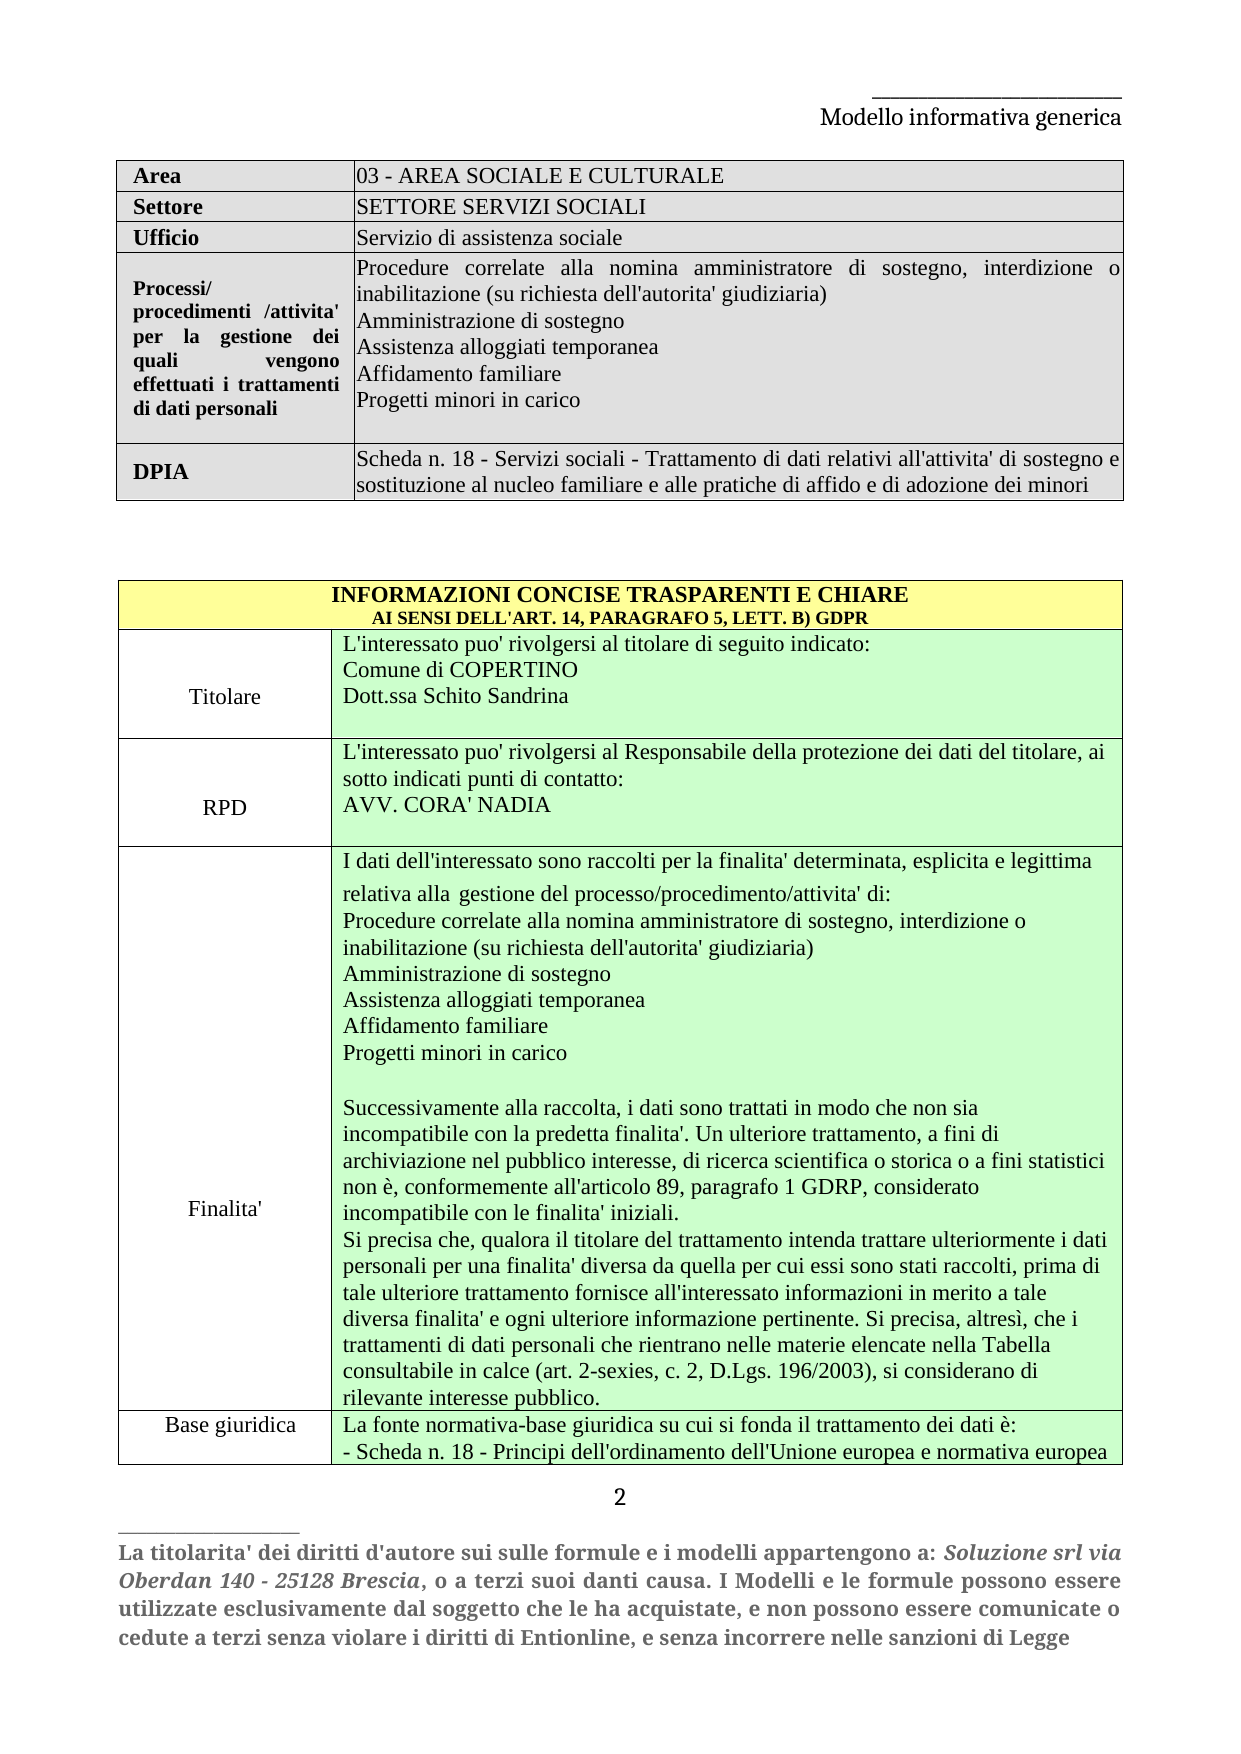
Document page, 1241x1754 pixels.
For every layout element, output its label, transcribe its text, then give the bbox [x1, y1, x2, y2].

table_cell Ufficio [117, 222, 354, 252]
table_cell Titolare [119, 630, 331, 737]
table_header INFORMAZIONI CONCISE TRASPARENTI E CHIARE AI SENSI DELL'ART. 14, PARAGRAFO 5, LETT. B) GDPR [119, 581, 1122, 628]
table_cell Servizio di assistenza sociale [355, 222, 1123, 252]
table_cell SETTORE SERVIZI SOCIALI [355, 192, 1123, 221]
table_cell Processi/procedimenti /attivita' per la gestione dei quali vengono effettuati i trattamenti di dati personali [117, 253, 354, 443]
table_header Area [117, 161, 354, 191]
table_cell Base giuridica [119, 1411, 331, 1464]
table_header 03 - AREA SOCIALE E CULTURALE [355, 161, 1123, 191]
table_cell I dati dell'interessato sono raccolti per la finalita' determinata, esplicita e legittima relativa alla gestione del processo/procedimento/attivita' di: Procedure correlate alla nomina amministratore di sostegno, interdizione o inabilitazione (su richiesta dell'autorita' giudiziaria) Amministrazione di sostegno Assistenza alloggiati temporanea Affidamento familiare Progetti minori in carico Successivamente alla raccolta, i dati sono trattati in modo che non sia incompatibile con la predetta finalita'. Un ulteriore trattamento, a fini di archiviazione nel pubblico interesse, di ricerca scientifica o storica o a fini statistici non è, conformemente all'articolo 89, paragrafo 1 GDRP, considerato incompatibile con le finalita' iniziali. Si precisa che, qualora il titolare del trattamento intenda trattare ulteriormente i dati personali per una finalita' diversa da quella per cui essi sono stati raccolti, prima di tale ulteriore trattamento fornisce all'interessato informazioni in merito a tale diversa finalita' e ogni ulteriore informazione pertinente. Si precisa, altresì, che i trattamenti di dati personali che rientrano nelle materie elencate nella Tabella consultabile in calce (art. 2-sexies, c. 2, D.Lgs. 196/2003), si considerano di rilevante interesse pubblico. [332, 847, 1122, 1410]
table_cell RPD [119, 739, 331, 846]
table_cell Scheda n. 18 - Servizi sociali - Trattamento di dati relativi all'attivita' di sostegno e sostituzione al nucleo familiare e alle pratiche di affido e di adozione dei minori [355, 444, 1123, 499]
table_cell DPIA [117, 444, 354, 499]
table_cell Finalita' [119, 847, 331, 1410]
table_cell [332, 1411, 1122, 1464]
table_cell Settore [117, 192, 354, 221]
table_cell L'interessato puo' rivolgersi al Responsabile della protezione dei dati del titolare, ai sotto indicati punti di contatto: AVV. CORA' NADIA [332, 739, 1122, 846]
table_cell L'interessato puo' rivolgersi al titolare di seguito indicato: Comune di COPERTINO Dott.ssa Schito Sandrina [332, 630, 1122, 737]
table_cell Procedure correlate alla nomina amministratore di sostegno, interdizione o inabilitazione (su richiesta dell'autorita' giudiziaria) Amministrazione di sostegno Assistenza alloggiati temporanea Affidamento familiare Progetti minori in carico [355, 253, 1123, 443]
